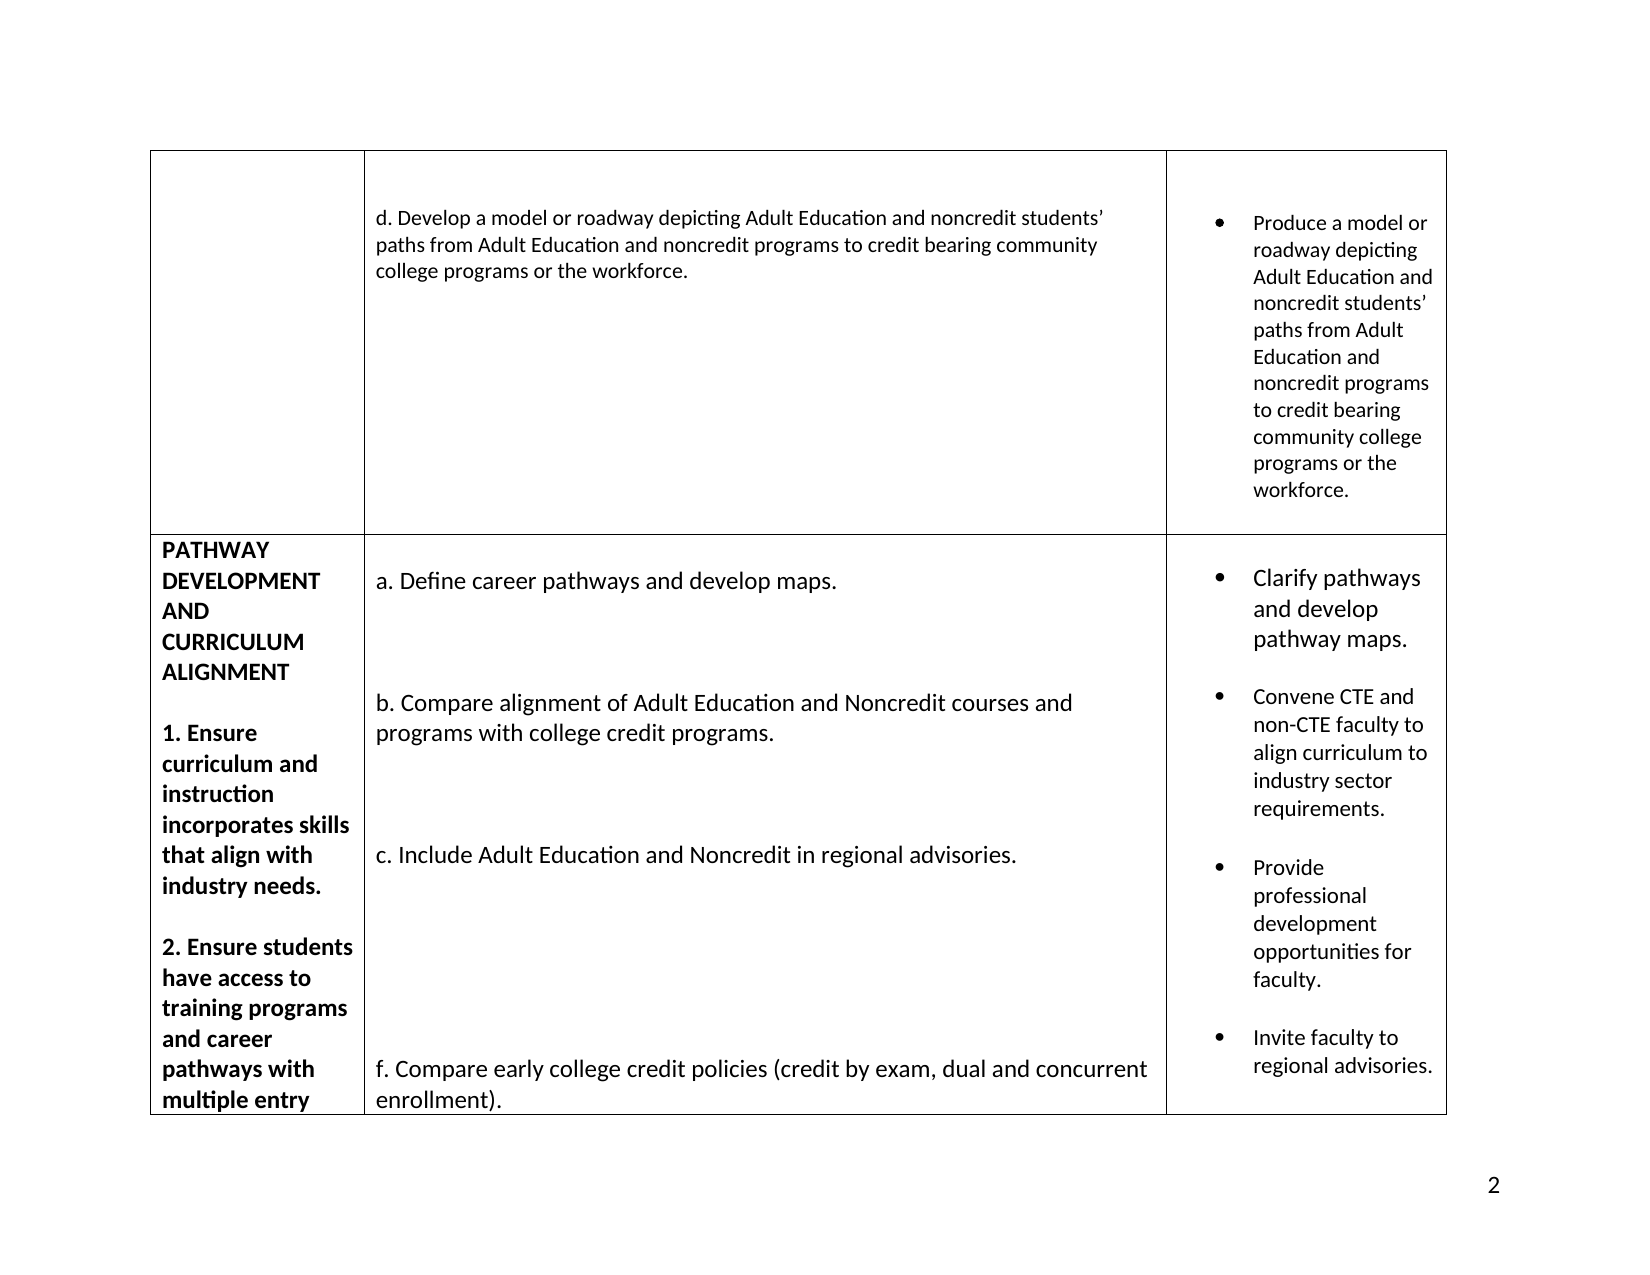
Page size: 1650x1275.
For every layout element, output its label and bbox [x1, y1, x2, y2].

table_cell [365, 535, 1166, 1114]
table_cell [151, 151, 364, 533]
table_cell [1167, 151, 1446, 533]
table_cell [151, 535, 364, 1114]
table_cell [1167, 535, 1446, 1114]
table_cell [365, 151, 1166, 533]
